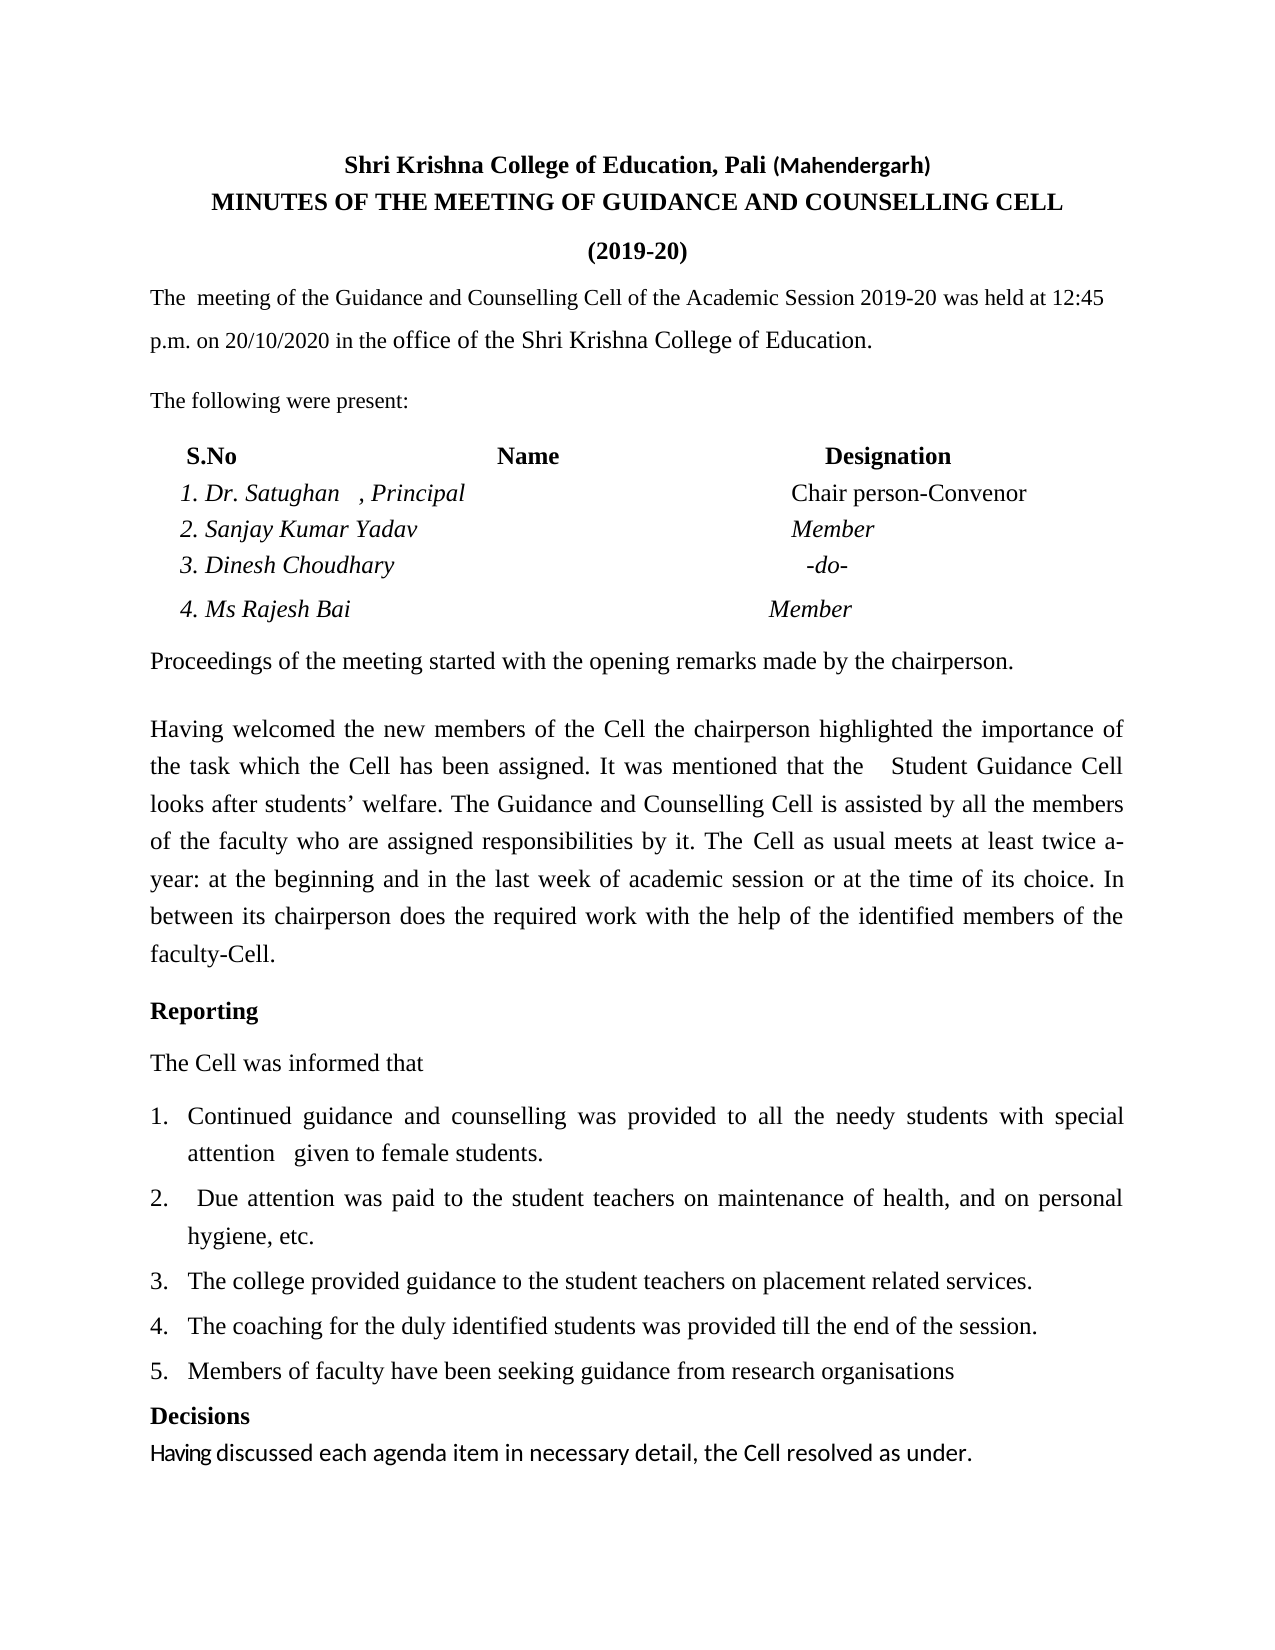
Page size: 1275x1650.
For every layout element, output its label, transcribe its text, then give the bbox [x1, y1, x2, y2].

list Due attention was paid to the student teachers on maintenance of health, and on personal hygiene, etc. [150, 1175, 1125, 1250]
text Decisions [150, 1392, 1125, 1430]
text Having discussed each agenda item in necessary detail, the Cell resolved as under. [150, 1437, 1125, 1468]
text The meeting of the Guidance and Counselling Cell of the Academic Session 2019-20 was held at 12:45 p.m. on 20/10/2020 in the office of the Shri Krishna College of Education. [150, 284, 1125, 354]
text 1. Dr. Satughan , Principal Chair person-Convenor [180, 478, 1125, 506]
text Reporting [150, 987, 1125, 1025]
text 3. Dinesh Choudhary -do- [180, 550, 1125, 579]
text Proceedings of the meeting started with the opening remarks made by the chairperson. [150, 638, 1125, 675]
text MINUTES OF THE MEETING OF GUIDANCE AND COUNSELLING CELL [150, 187, 1125, 215]
list Continued guidance and counselling was provided to all the needy students with special attention given to female students. [150, 1092, 1125, 1167]
text 4. Ms Rajesh Bai Member [180, 594, 1125, 623]
text The Cell was informed that [150, 1040, 1125, 1077]
text 2. Sanjay Kumar Yadav Member [180, 514, 1125, 543]
text (2019-20) [150, 236, 1125, 265]
list The coaching for the duly identified students was provided till the end of the session. [150, 1302, 1125, 1340]
list Members of faculty have been seeking guidance from research organisations [150, 1347, 1125, 1385]
text The following were present: [150, 376, 1125, 413]
text Having welcomed the new members of the Cell the chairperson highlighted the importance of the task which the Cell has been assigned. It was mentioned that the Student Guidance Cell looks after students’ welfare. The Guidance and Counselling Cell is assisted by all the members of the faculty who are assigned responsibilities by it. The Cell as usual meets at least twice a-year: at the beginning and in the last week of academic session or at the time of its choice. In between its chairperson does the required work with the help of the identified members of the faculty-Cell. [150, 705, 1125, 968]
text S.No Name Designation [180, 433, 1125, 470]
list The college provided guidance to the student teachers on placement related services. [150, 1257, 1125, 1295]
text Shri Krishna College of Education, Pali (Mahendergarh) [150, 150, 1125, 179]
